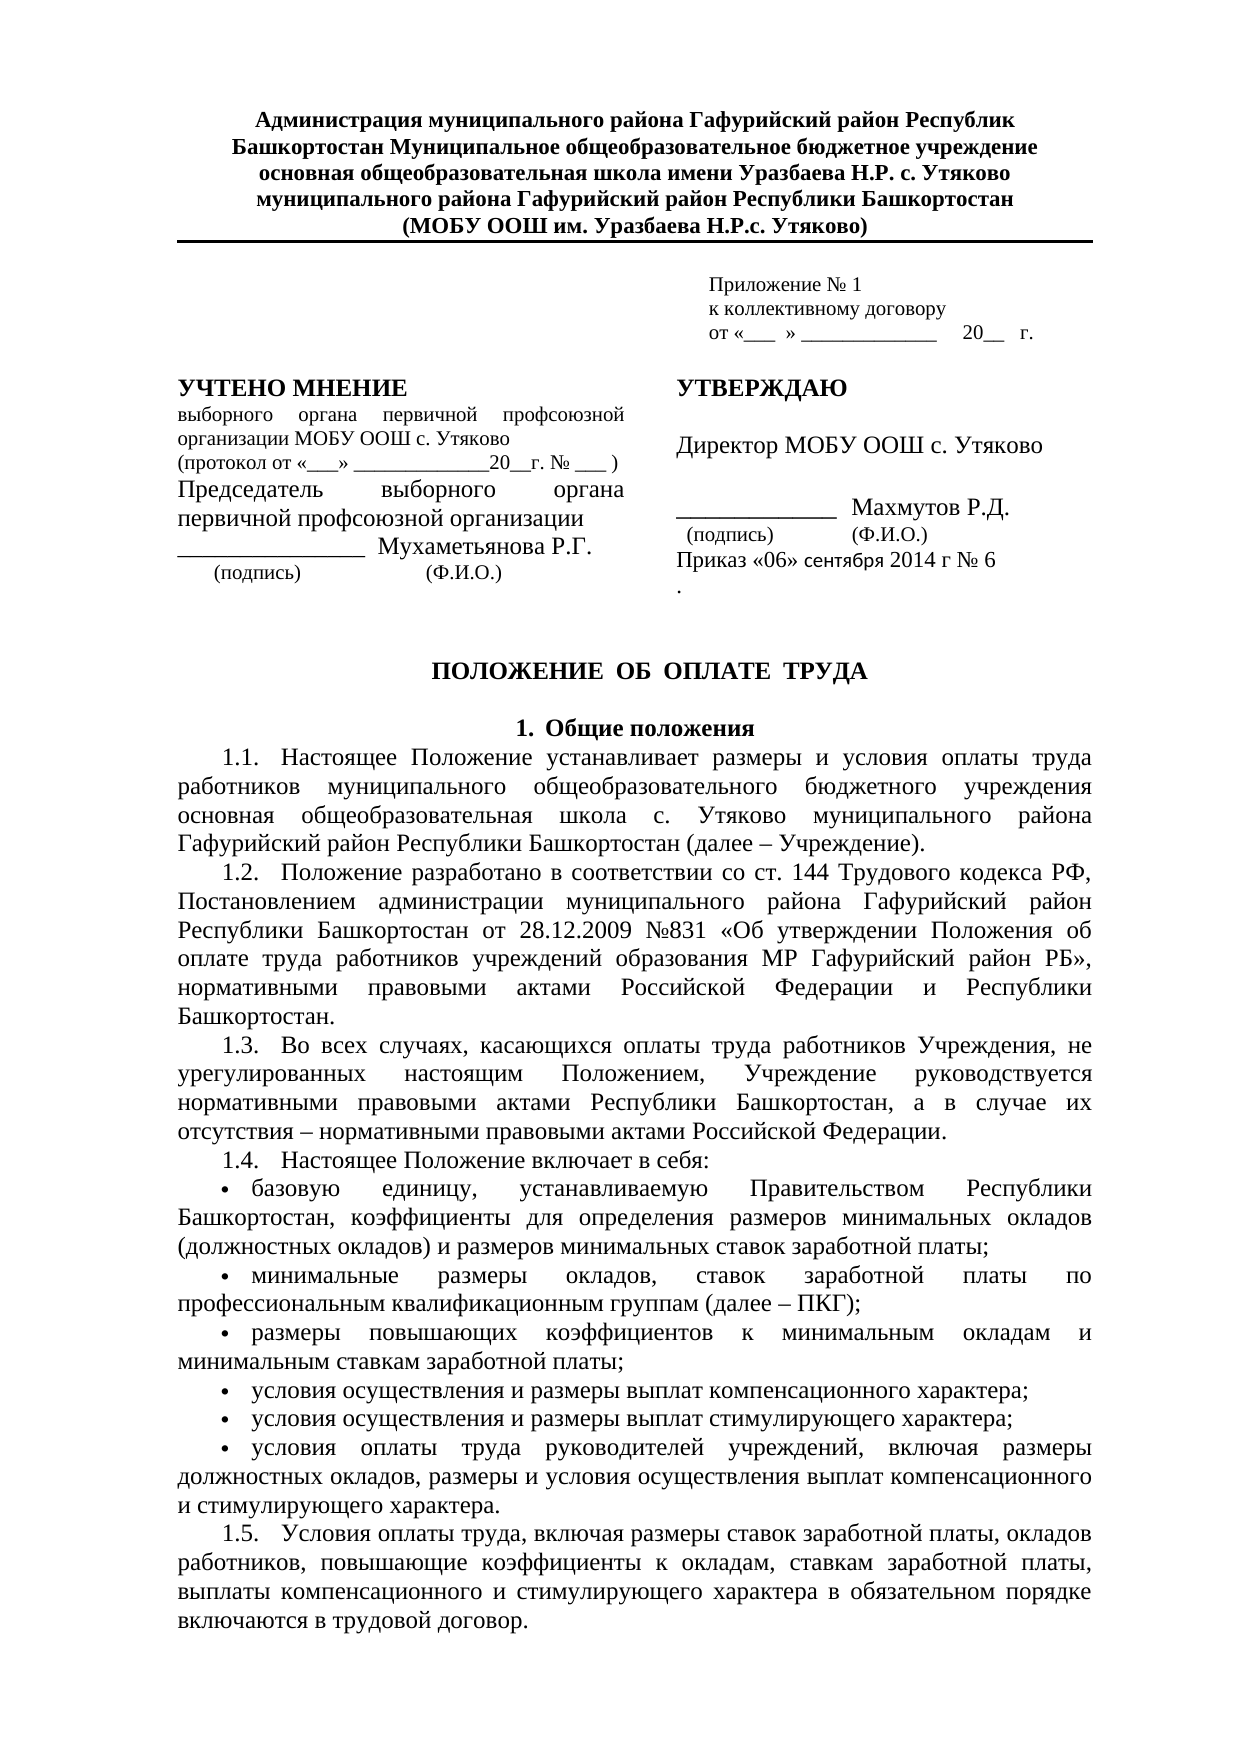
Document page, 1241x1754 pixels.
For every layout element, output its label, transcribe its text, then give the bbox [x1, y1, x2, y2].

list размеры повышающих коэффициентов к минимальным окладам и минимальным ставкам заработной платы; [177, 1317, 1093, 1375]
list Во всех случаях, касающихся оплаты труда работников Учреждения, не урегулированных настоящим Положением, Учреждение руководствуется нормативными правовыми актами Республики Башкортостан, а в случае их отсутствия – нормативными правовыми актами Российской Федерации. [177, 1030, 1093, 1145]
list условия оплаты труда руководителей учреждений, включая размеры должностных окладов, размеры и условия осуществления выплат компенсационного и стимулирующего характера. [177, 1432, 1093, 1518]
list Настоящее Положение устанавливает размеры и условия оплаты труда работников муниципального общеобразовательного бюджетного учреждения основная общеобразовательная школа с. Утяково муниципального района Гафурийский район Республики Башкортостан (далее – Учреждение). [177, 742, 1093, 857]
table_header УТВЕРЖДАЮ Директор МОБУ ООШ с. Утяково ___________ Махмутов Р.Д. (подпись) (Ф.И.О.) Приказ «06» сентября 2014 г № 6 . [636, 373, 1104, 627]
text от «___ » _____________ 20__ г. [177, 320, 1093, 344]
table_header УЧТЕНО МНЕНИЕ выборного органа первичной профсоюзной организации МОБУ ООШ с. Утяково (протокол от «___» _____________20__г. № ___ ) Председатель выборного органа первичной профсоюзной организации _______________ Мухаметьянова Р.Г. (подпись) (Ф.И.О.) [166, 373, 636, 627]
text к коллективному договору [177, 296, 1093, 320]
list Условия оплаты труда, включая размеры ставок заработной платы, окладов работников, повышающие коэффициенты к окладам, ставкам заработной платы, выплаты компенсационного и стимулирующего характера в обязательном порядке включаются в трудовой договор. [177, 1518, 1093, 1633]
list условия осуществления и размеры выплат компенсационного характера; [177, 1375, 1093, 1403]
list базовую единицу, устанавливаемую Правительством Республики Башкортостан, коэффициенты для определения размеров минимальных окладов (должностных окладов) и размеров минимальных ставок заработной платы; [177, 1173, 1093, 1260]
text муниципального района Гафурийский район Республики Башкортостан [177, 185, 1093, 212]
list Общие положения [177, 713, 1093, 742]
text Администрация муниципального района Гафурийский район Республик Башкортостан Муниципальное общеобразовательное бюджетное учреждение [177, 106, 1093, 159]
text Приложение № 1 [177, 272, 1093, 296]
list Положение разработано в соответствии со ст. 144 Трудового кодекса РФ, Постановлением администрации муниципального района Гафурийский район Республики Башкортостан от 28.12.2009 №831 «Об утверждении Положения об оплате труда работников учреждений образования МР Гафурийский район РБ», нормативными правовыми актами Российской Федерации и Республики Башкортостан. [177, 857, 1093, 1030]
text ПОЛОЖЕНИЕ ОБ ОПЛАТЕ ТРУДА [207, 656, 1093, 685]
list условия осуществления и размеры выплат стимулирующего характера; [177, 1403, 1093, 1432]
list Настоящее Положение включает в себя: [177, 1145, 1093, 1173]
text (МОБУ ООШ им. Уразбаева Н.Р.с. Утяково) [177, 212, 1093, 240]
list минимальные размеры окладов, ставок заработной платы по профессиональным квалификационным группам (далее – ПКГ); [177, 1260, 1093, 1317]
text основная общеобразовательная школа имени Уразбаева Н.Р. с. Утяково [177, 159, 1093, 185]
